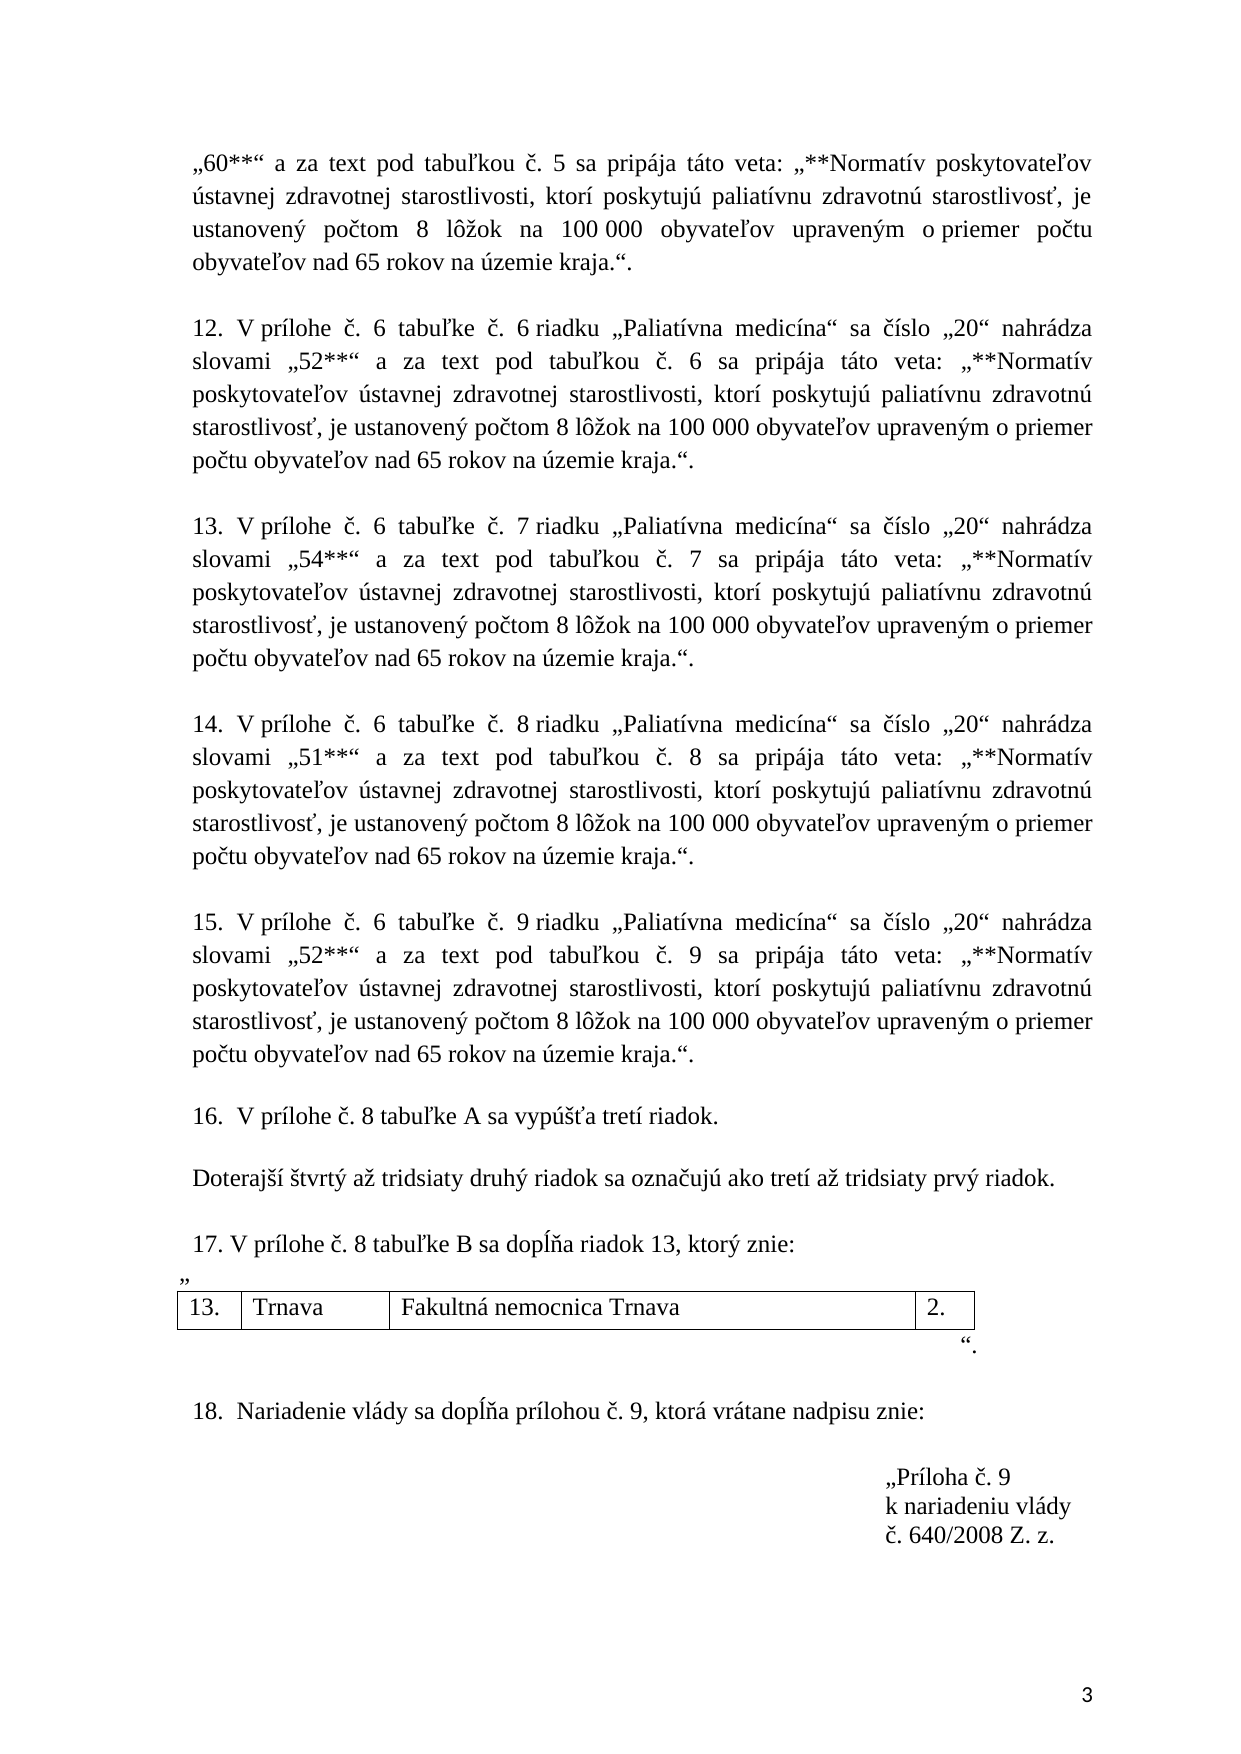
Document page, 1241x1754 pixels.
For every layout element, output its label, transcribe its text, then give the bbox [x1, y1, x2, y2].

table_header 2. [916, 1292, 974, 1329]
list V prílohe č. 6 tabuľke č. 7 riadku „Paliatívna medicína“ sa číslo „20“ nahrádza slovami „54**“ a za text pod tabuľkou č. 7 sa pripája táto veta: „**Normatív poskytovateľov ústavnej zdravotnej starostlivosti, ktorí poskytujú paliatívnu zdravotnú starostlivosť, je ustanovený počtom 8 lôžok na 100 000 obyvateľov upraveným o priemer počtu obyvateľov nad 65 rokov na územie kraja.“. [192, 511, 1092, 672]
text “. [148, 1330, 1092, 1359]
text „ [148, 1258, 1092, 1286]
list V prílohe č. 6 tabuľke č. 8 riadku „Paliatívna medicína“ sa číslo „20“ nahrádza slovami „51**“ a za text pod tabuľkou č. 8 sa pripája táto veta: „**Normatív poskytovateľov ústavnej zdravotnej starostlivosti, ktorí poskytujú paliatívnu zdravotnú starostlivosť, je ustanovený počtom 8 lôžok na 100 000 obyvateľov upraveným o priemer počtu obyvateľov nad 65 rokov na územie kraja.“. [192, 709, 1092, 870]
list Nariadenie vlády sa dopĺňa prílohou č. 9, ktorá vrátane nadpisu znie: [192, 1396, 1092, 1425]
list V prílohe č. 6 tabuľke č. 6 riadku „Paliatívna medicína“ sa číslo „20“ nahrádza slovami „52**“ a za text pod tabuľkou č. 6 sa pripája táto veta: „**Normatív poskytovateľov ústavnej zdravotnej starostlivosti, ktorí poskytujú paliatívnu zdravotnú starostlivosť, je ustanovený počtom 8 lôžok na 100 000 obyvateľov upraveným o priemer počtu obyvateľov nad 65 rokov na územie kraja.“. [192, 313, 1092, 474]
text „Príloha č. 9 k nariadeniu vlády č. 640/2008 Z. z. [885, 1462, 1092, 1548]
text „60**“ a za text pod tabuľkou č. 5 sa pripája táto veta: „**Normatív poskytovateľov ústavnej zdravotnej starostlivosti, ktorí poskytujú paliatívnu zdravotnú starostlivosť, je ustanovený počtom 8 lôžok na 100 000 obyvateľov upraveným o priemer počtu obyvateľov nad 65 rokov na územie kraja.“. [192, 148, 1092, 276]
list V prílohe č. 8 tabuľke A sa vypúšťa tretí riadok. [192, 1101, 1092, 1130]
table_header Fakultná nemocnica Trnava [390, 1292, 915, 1329]
list V prílohe č. 6 tabuľke č. 9 riadku „Paliatívna medicína“ sa číslo „20“ nahrádza slovami „52**“ a za text pod tabuľkou č. 9 sa pripája táto veta: „**Normatív poskytovateľov ústavnej zdravotnej starostlivosti, ktorí poskytujú paliatívnu zdravotnú starostlivosť, je ustanovený počtom 8 lôžok na 100 000 obyvateľov upraveným o priemer počtu obyvateľov nad 65 rokov na územie kraja.“. [192, 907, 1092, 1068]
list V prílohe č. 8 tabuľke B sa dopĺňa riadok 13, ktorý znie: [192, 1229, 1092, 1258]
table_header Trnava [242, 1292, 389, 1329]
text Doterajší štvrtý až tridsiaty druhý riadok sa označujú ako tretí až tridsiaty prvý riadok. [148, 1163, 1092, 1192]
table_header 13. [178, 1292, 241, 1329]
